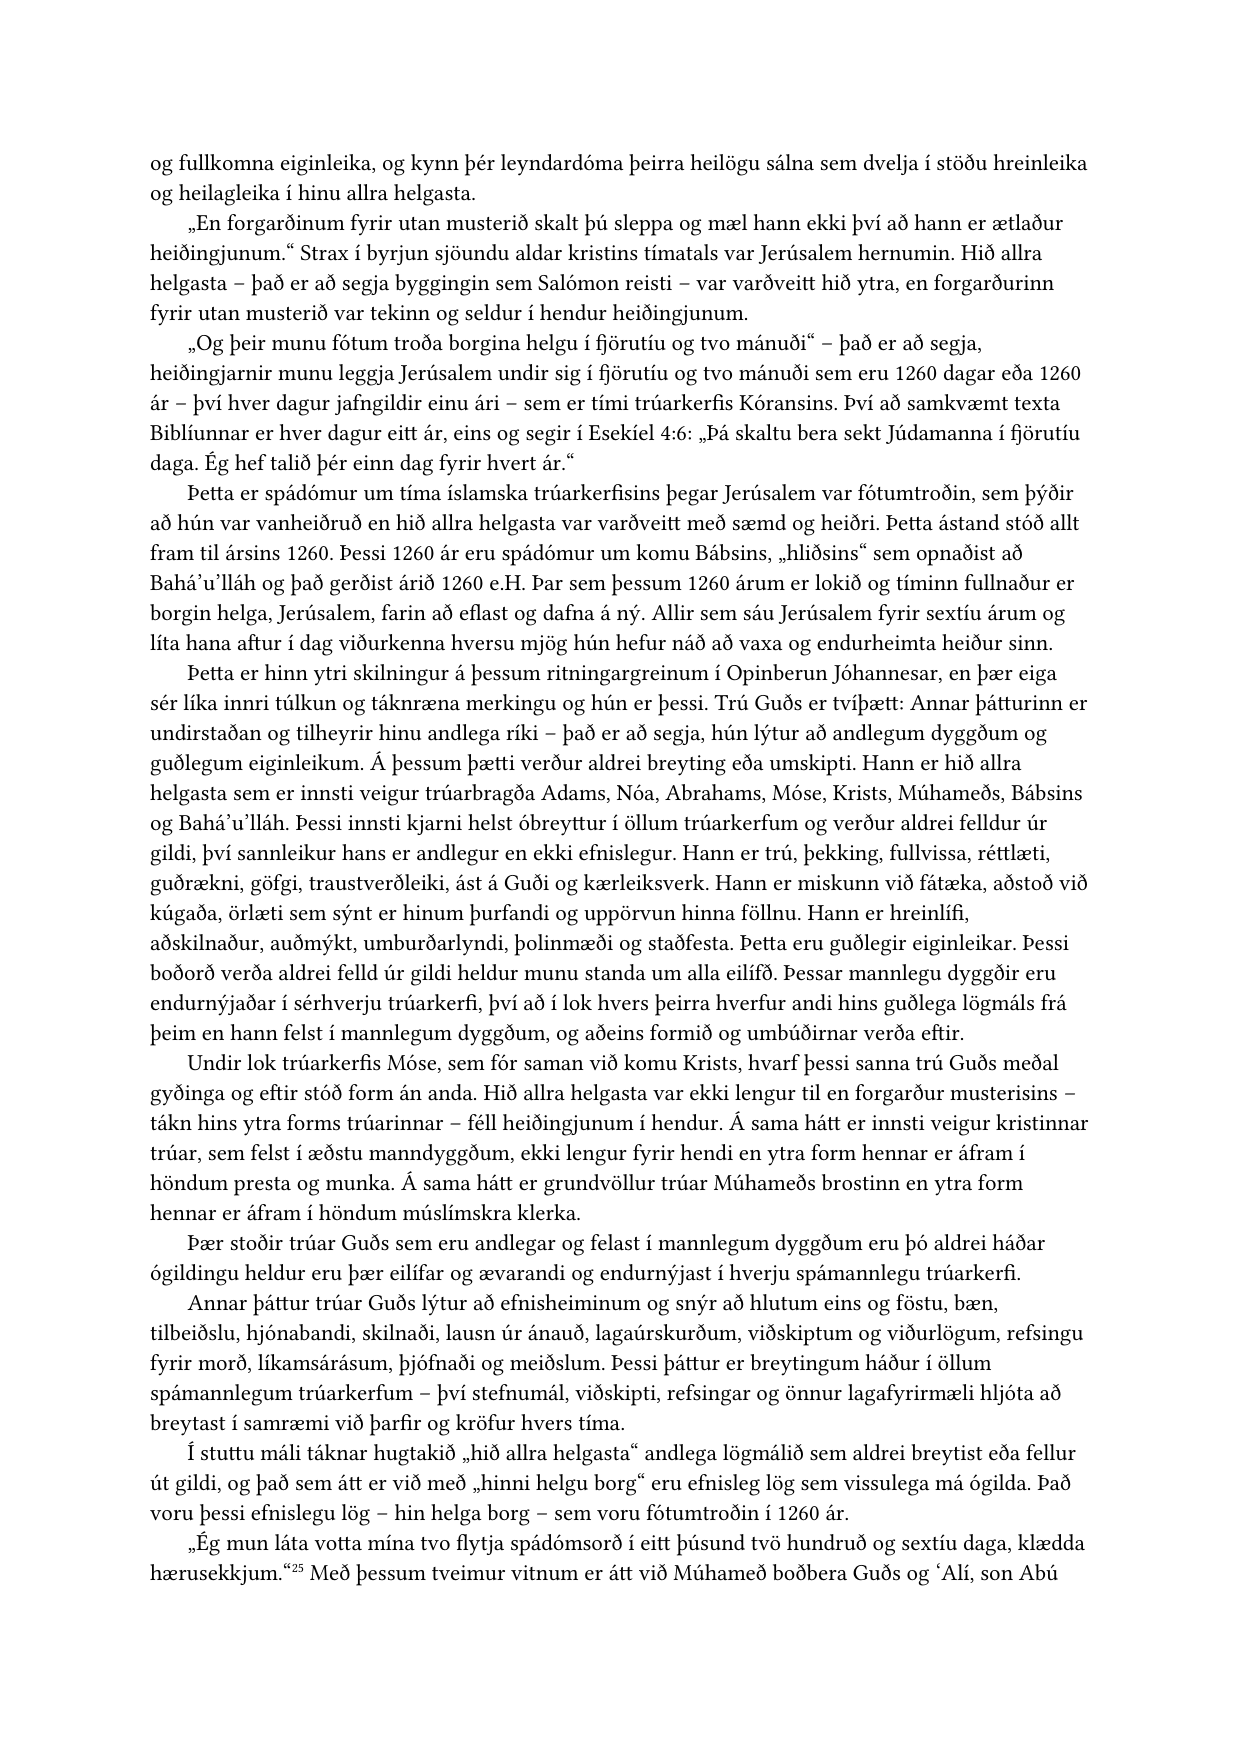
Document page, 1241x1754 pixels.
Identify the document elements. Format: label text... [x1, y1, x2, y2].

text Í stuttu máli táknar hugtakið „hið allra helgasta“ andlega lögmálið sem aldrei breytist eða fellur út gildi, og það sem átt er við með „hinni helgu borg“ eru efnisleg lög sem vissulega má ógilda. Það voru þessi efnislegu lög – hin helga borg – sem voru fótumtroðin í 1260 ár. [150, 1440, 1090, 1526]
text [150, 1530, 1090, 1586]
text Þær stoðir trúar Guðs sem eru andlegar og felast í mannlegum dyggðum eru þó aldrei háðar ógildingu heldur eru þær eilífar og ævarandi og endurnýjast í hverju spámannlegu trúarkerfi. [150, 1230, 1090, 1286]
text „Og þeir munu fótum troða borgina helgu í fjörutíu og tvo mánuði“ – það er að segja, heiðingjarnir munu leggja Jerúsalem undir sig í fjörutíu og tvo mánuði sem eru 1260 dagar eða 1260 ár – því hver dagur jafngildir einu ári – sem er tími trúarkerfis Kóransins. Því að samkvæmt texta Biblíunnar er hver dagur eitt ár, eins og segir í Esekíel 4:6: „Þá skaltu bera sekt Júdamanna í fjörutíu daga. Ég hef talið þér einn dag fyrir hvert ár.“ [150, 330, 1090, 476]
text Annar þáttur trúar Guðs lýtur að efnisheiminum og snýr að hlutum eins og föstu, bæn, tilbeiðslu, hjónabandi, skilnaði, lausn úr ánauð, lagaúrskurðum, viðskiptum og viðurlögum, refsingu fyrir morð, líkamsárásum, þjófnaði og meiðslum. Þessi þáttur er breytingum háður í öllum spámannlegum trúarkerfum – því stefnumál, viðskipti, refsingar og önnur lagafyrirmæli hljóta að breytast í samræmi við þarfir og kröfur hvers tíma. [150, 1290, 1090, 1436]
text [150, 150, 1090, 206]
text „En forgarðinum fyrir utan musterið skalt þú sleppa og mæl hann ekki því að hann er ætlaður heiðingjunum.“ Strax í byrjun sjöundu aldar kristins tímatals var Jerúsalem hernumin. Hið allra helgasta – það er að segja byggingin sem Salómon reisti – var varðveitt hið ytra, en forgarðurinn fyrir utan musterið var tekinn og seldur í hendur heiðingjunum. [150, 210, 1090, 326]
text Þetta er hinn ytri skilningur á þessum ritningargreinum í Opinberun Jóhannesar, en þær eiga sér líka innri túlkun og táknræna merkingu og hún er þessi. Trú Guðs er tvíþætt: Annar þátturinn er undirstaðan og tilheyrir hinu andlega ríki – það er að segja, hún lýtur að andlegum dyggðum og guðlegum eiginleikum. Á þessum þætti verður aldrei breyting eða umskipti. Hann er hið allra helgasta sem er innsti veigur trúarbragða Adams, Nóa, Abrahams, Móse, Krists, Múhameðs, Bábsins og Bahá’u’lláh. Þessi innsti kjarni helst óbreyttur í öllum trúarkerfum og verður aldrei felldur úr gildi, því sannleikur hans er andlegur en ekki efnislegur. Hann er trú, þekking, fullvissa, réttlæti, guðrækni, göfgi, traustverðleiki, ást á Guði og kærleiksverk. Hann er miskunn við fátæka, aðstoð við kúgaða, örlæti sem sýnt er hinum þurfandi og uppörvun hinna föllnu. Hann er hreinlífi, aðskilnaður, auðmýkt, umburðarlyndi, þolinmæði og staðfesta. Þetta eru guðlegir eiginleikar. Þessi boðorð verða aldrei felld úr gildi heldur munu standa um alla eilífð. Þessar mannlegu dyggðir eru endurnýjaðar í sérhverju trúarkerfi, því að í lok hvers þeirra hverfur andi hins guðlega lögmáls frá þeim en hann felst í mannlegum dyggðum, og aðeins formið og umbúðirnar verða eftir. [150, 660, 1090, 1046]
text Undir lok trúarkerfis Móse, sem fór saman við komu Krists, hvarf þessi sanna trú Guðs meðal gyðinga og eftir stóð form án anda. Hið allra helgasta var ekki lengur til en forgarður musterisins – tákn hins ytra forms trúarinnar – féll heiðingjunum í hendur. Á sama hátt er innsti veigur kristinnar trúar, sem felst í æðstu manndyggðum, ekki lengur fyrir hendi en ytra form hennar er áfram í höndum presta og munka. Á sama hátt er grundvöllur trúar Múhameðs brostinn en ytra form hennar er áfram í höndum múslímskra klerka. [150, 1050, 1090, 1226]
text Þetta er spádómur um tíma íslamska trúarkerfisins þegar Jerúsalem var fótumtroðin, sem þýðir að hún var vanheiðruð en hið allra helgasta var varðveitt með sæmd og heiðri. Þetta ástand stóð allt fram til ársins 1260. Þessi 1260 ár eru spádómur um komu Bábsins, „hliðsins“ sem opnaðist að Bahá’u’lláh og það gerðist árið 1260 e.H. Þar sem þessum 1260 árum er lokið og tíminn fullnaður er borgin helga, Jerúsalem, farin að eflast og dafna á ný. Allir sem sáu Jerúsalem fyrir sextíu árum og líta hana aftur í dag viðurkenna hversu mjög hún hefur náð að vaxa og endurheimta heiður sinn. [150, 480, 1090, 656]
